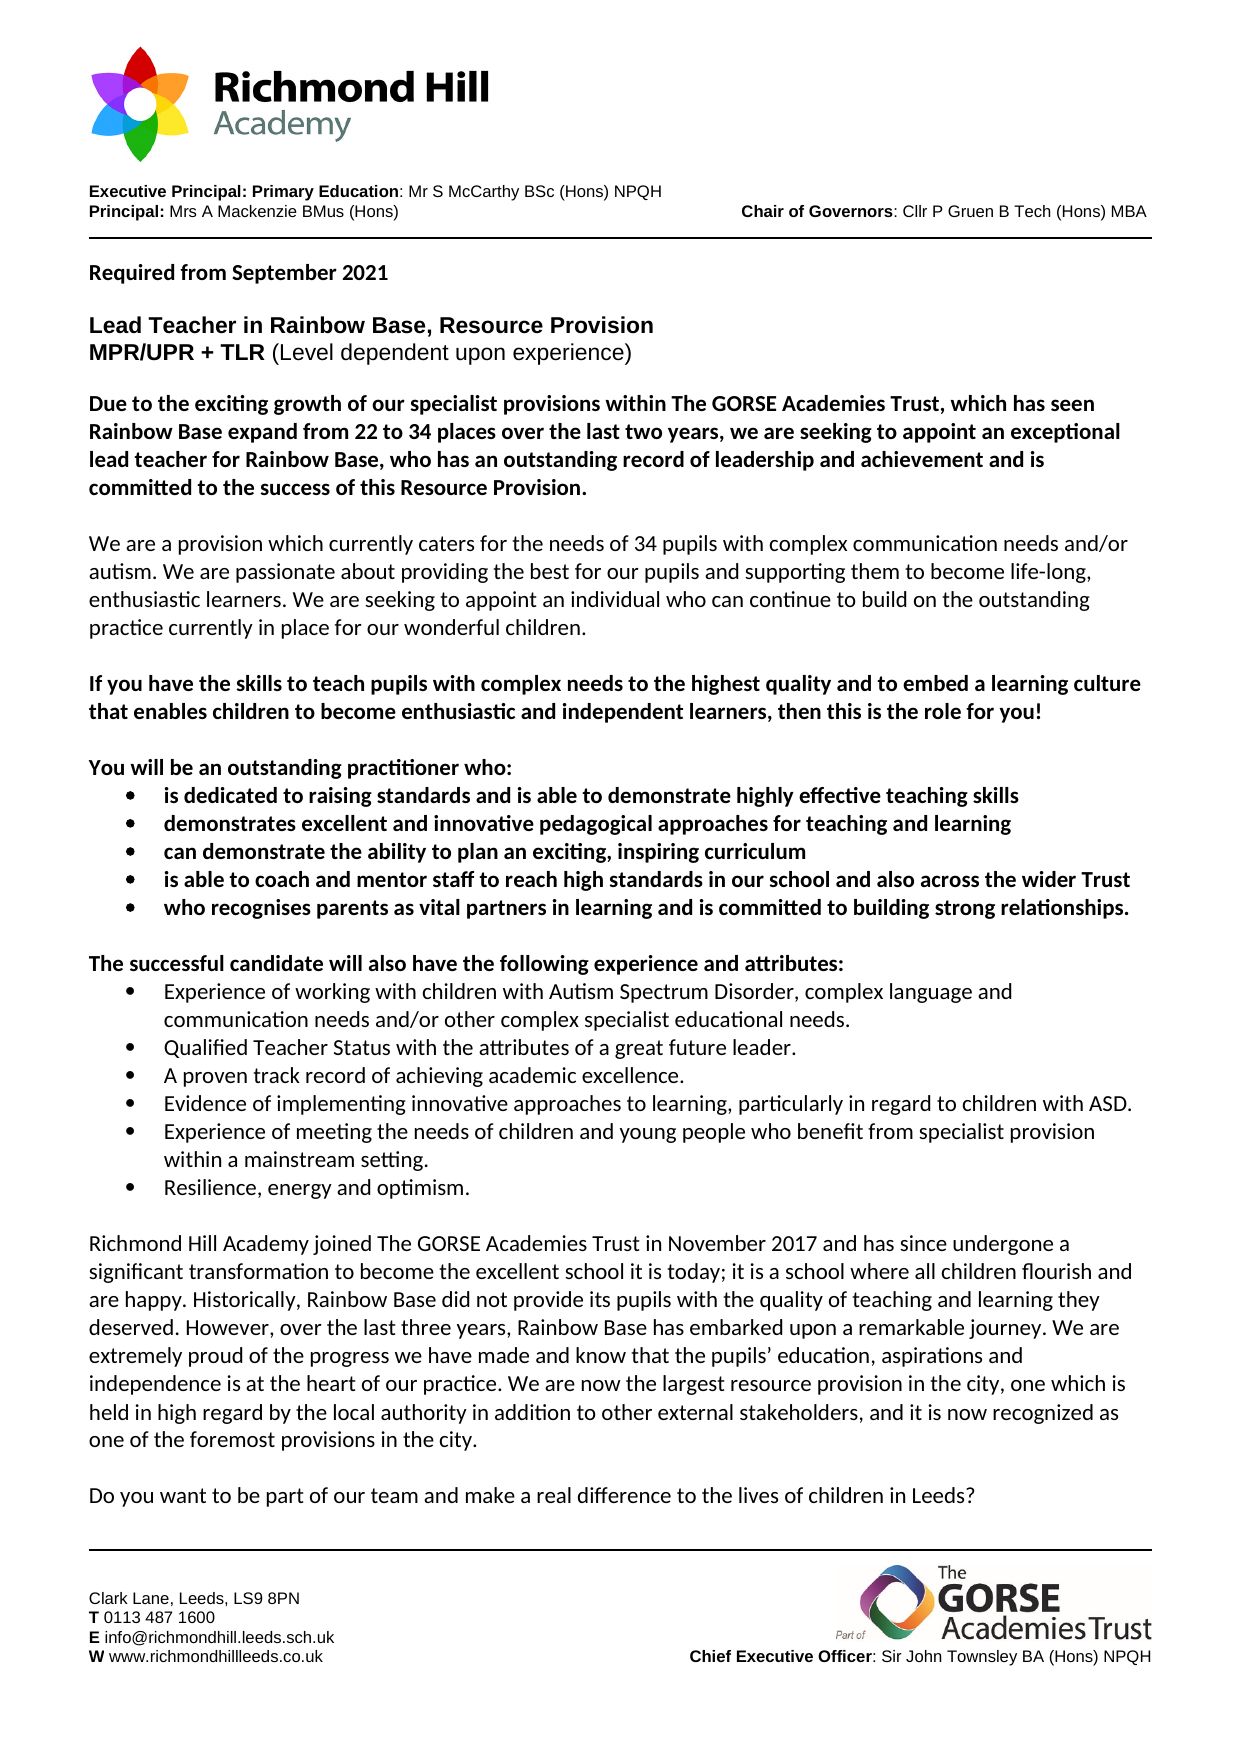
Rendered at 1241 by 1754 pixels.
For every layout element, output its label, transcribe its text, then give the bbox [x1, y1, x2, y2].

text MPR/UPR + TLR (Level dependent upon experience) [89, 338, 1152, 365]
list demonstrates excellent and innovative pedagogical approaches for teaching and learning [126, 809, 1152, 837]
text Richmond Hill Academy joined The GORSE Academies Trust in November 2017 and has since undergone a significant transformation to become the excellent school it is today; it is a school where all children flourish and are happy. Historically, Rainbow Base did not provide its pupils with the quality of teaching and learning they deserved. However, over the last three years, Rainbow Base has embarked upon a remarkable journey. We are extremely proud of the progress we have made and know that the pupils’ education, aspirations and independence is at the heart of our practice. We are now the largest resource provision in the city, one which is held in high regard by the local authority in addition to other external stakeholders, and it is now recognized as one of the foremost provisions in the city. [89, 1229, 1152, 1454]
list is able to coach and mentor staff to reach high standards in our school and also across the wider Trust [126, 865, 1152, 893]
text Due to the exciting growth of our specialist provisions within The GORSE Academies Trust, which has seen Rainbow Base expand from 22 to 34 places over the last two years, we are seeking to appoint an exceptional lead teacher for Rainbow Base, who has an outstanding record of leadership and achievement and is committed to the success of this Resource Provision. [89, 389, 1152, 501]
text We are a provision which currently caters for the needs of 34 pupils with complex communication needs and/or autism. We are passionate about providing the best for our pupils and supporting them to become life-long, enthusiastic learners. We are seeking to appoint an individual who can continue to build on the outstanding practice currently in place for our wonderful children. [89, 529, 1152, 641]
text Do you want to be part of our team and make a real difference to the lives of children in Leeds? [89, 1482, 1152, 1510]
text The successful candidate will also have the following experience and attributes: [89, 949, 1152, 977]
list Evidence of implementing innovative approaches to learning, particularly in regard to children with ASD. [126, 1089, 1152, 1117]
list can demonstrate the ability to plan an exciting, inspiring curriculum [126, 837, 1152, 865]
list who recognises parents as vital partners in learning and is committed to building strong relationships. [126, 893, 1152, 921]
text Lead Teacher in Rainbow Base, Resource Provision [89, 312, 1152, 338]
list A proven track record of achieving academic excellence. [126, 1061, 1152, 1089]
text Required from September 2021 [89, 258, 1152, 286]
list Resilience, energy and optimism. [126, 1173, 1152, 1201]
picture [836, 1565, 1152, 1642]
list Qualified Teacher Status with the attributes of a great future leader. [126, 1033, 1152, 1061]
text If you have the skills to teach pupils with complex needs to the highest quality and to embed a learning culture that enables children to become enthusiastic and independent learners, then this is the role for you! [89, 669, 1152, 725]
list Experience of meeting the needs of children and young people who benefit from specialist provision within a mainstream setting. [126, 1117, 1152, 1173]
picture [88, 44, 491, 164]
list Experience of working with children with Autism Spectrum Disorder, complex language and communication needs and/or other complex specialist educational needs. [126, 977, 1152, 1033]
text You will be an outstanding practitioner who: [89, 753, 1152, 781]
list is dedicated to raising standards and is able to demonstrate highly effective teaching skills [126, 781, 1152, 809]
